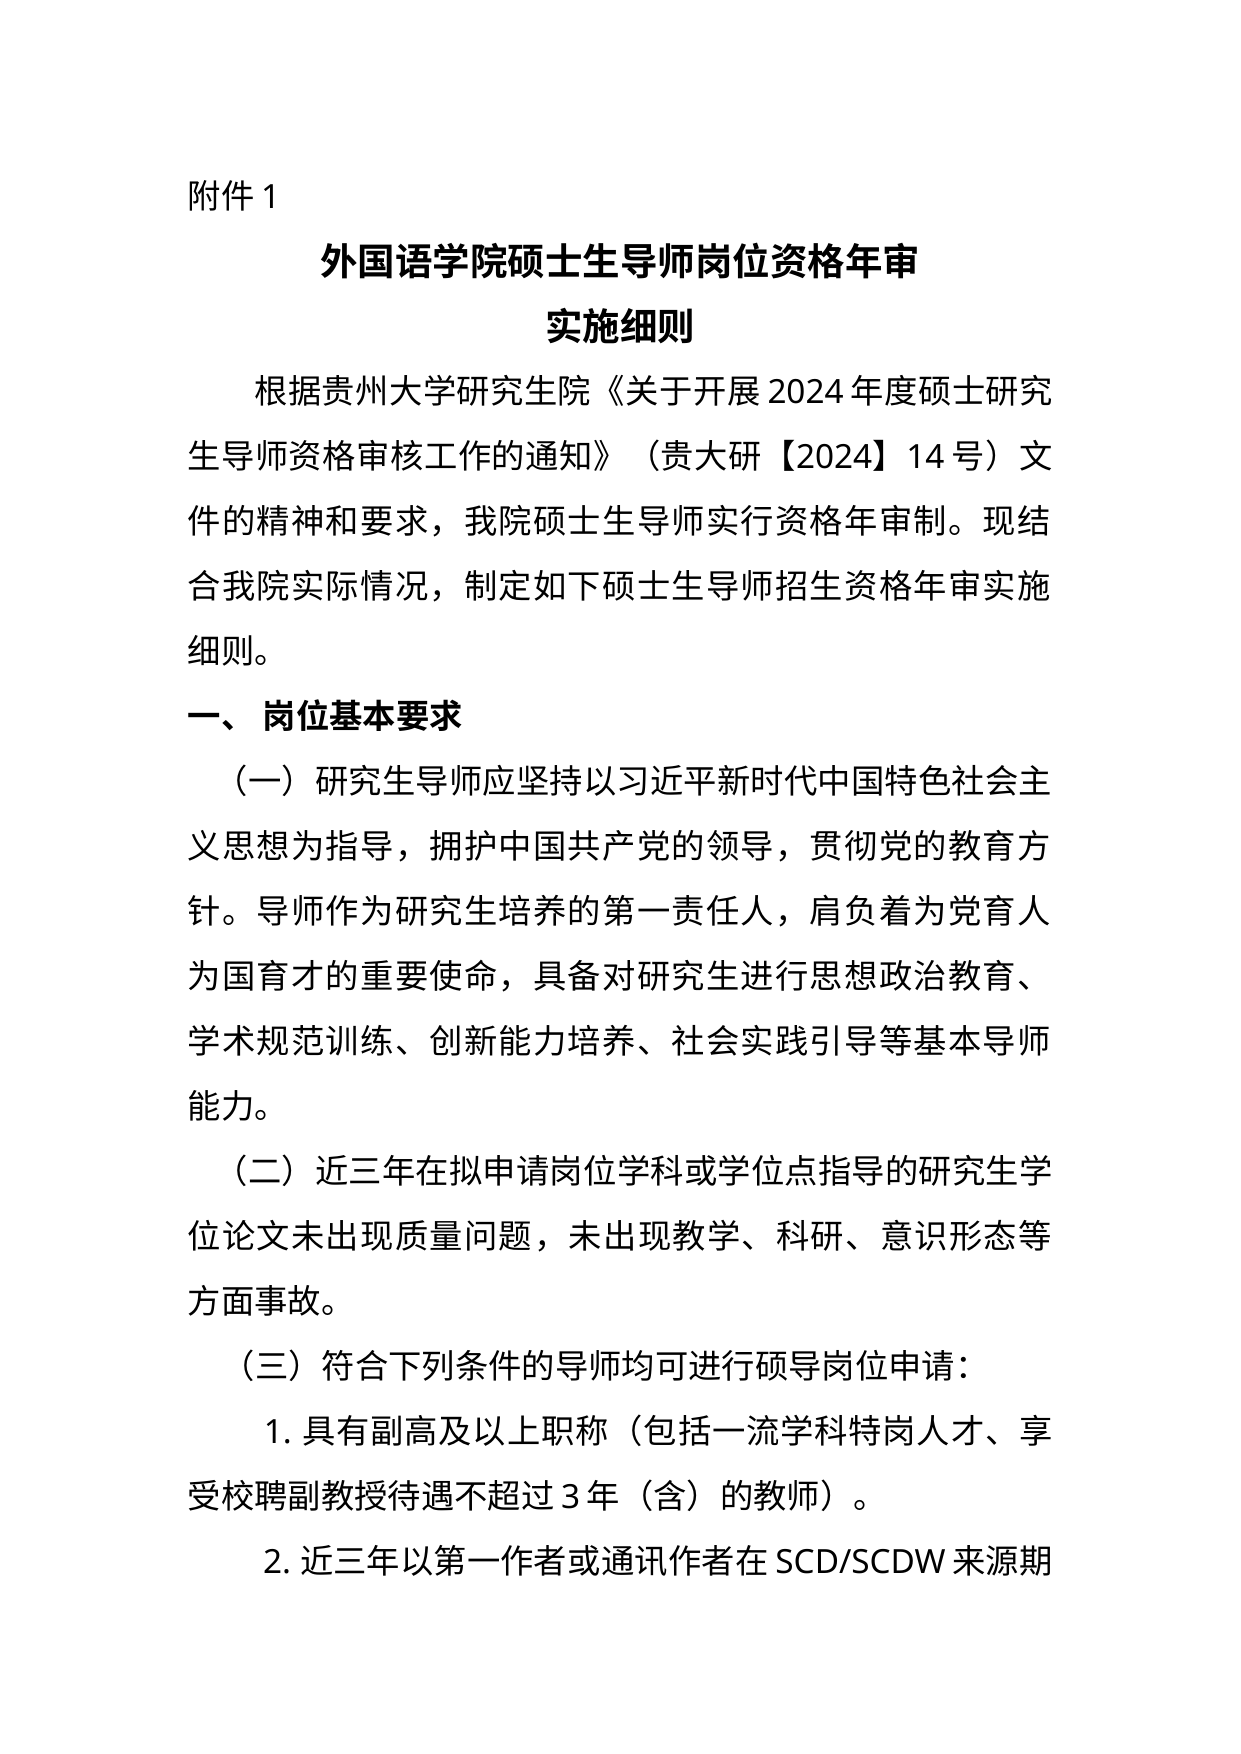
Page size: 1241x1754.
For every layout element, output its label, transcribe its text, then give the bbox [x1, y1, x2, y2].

list （二）近三年在拟申请岗位学科或学位点指导的研究生学位论文未出现质量问题，未出现教学、科研、意识形态等方面事故。 [187, 1137, 1053, 1332]
text （三）符合下列条件的导师均可进行硕导岗位申请： [187, 1332, 1053, 1397]
text 外国语学院硕士生导师岗位资格年审 [187, 227, 1053, 292]
text 根据贵州大学研究生院《关于开展2024年度硕士研究生导师资格审核工作的通知》（贵大研【2024】14号）文件的精神和要求，我院硕士生导师实行资格年审制。现结合我院实际情况，制定如下硕士生导师招生资格年审实施细则。 [187, 357, 1053, 682]
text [187, 1527, 1053, 1592]
text 实施细则 [187, 292, 1053, 357]
text 附件1 [187, 162, 1053, 227]
text 1. 具有副高及以上职称（包括一流学科特岗人才、享受校聘副教授待遇不超过3年（含）的教师）。 [187, 1397, 1053, 1527]
list （一）研究生导师应坚持以习近平新时代中国特色社会主义思想为指导，拥护中国共产党的领导，贯彻党的教育方针。导师作为研究生培养的第一责任人，肩负着为党育人、为国育才的重要使命，具备对研究生进行思想政治教育、学术规范训练、创新能力培养、社会实践引导等基本导师能力。 [187, 747, 1053, 1137]
list 岗位基本要求 [187, 682, 1053, 747]
